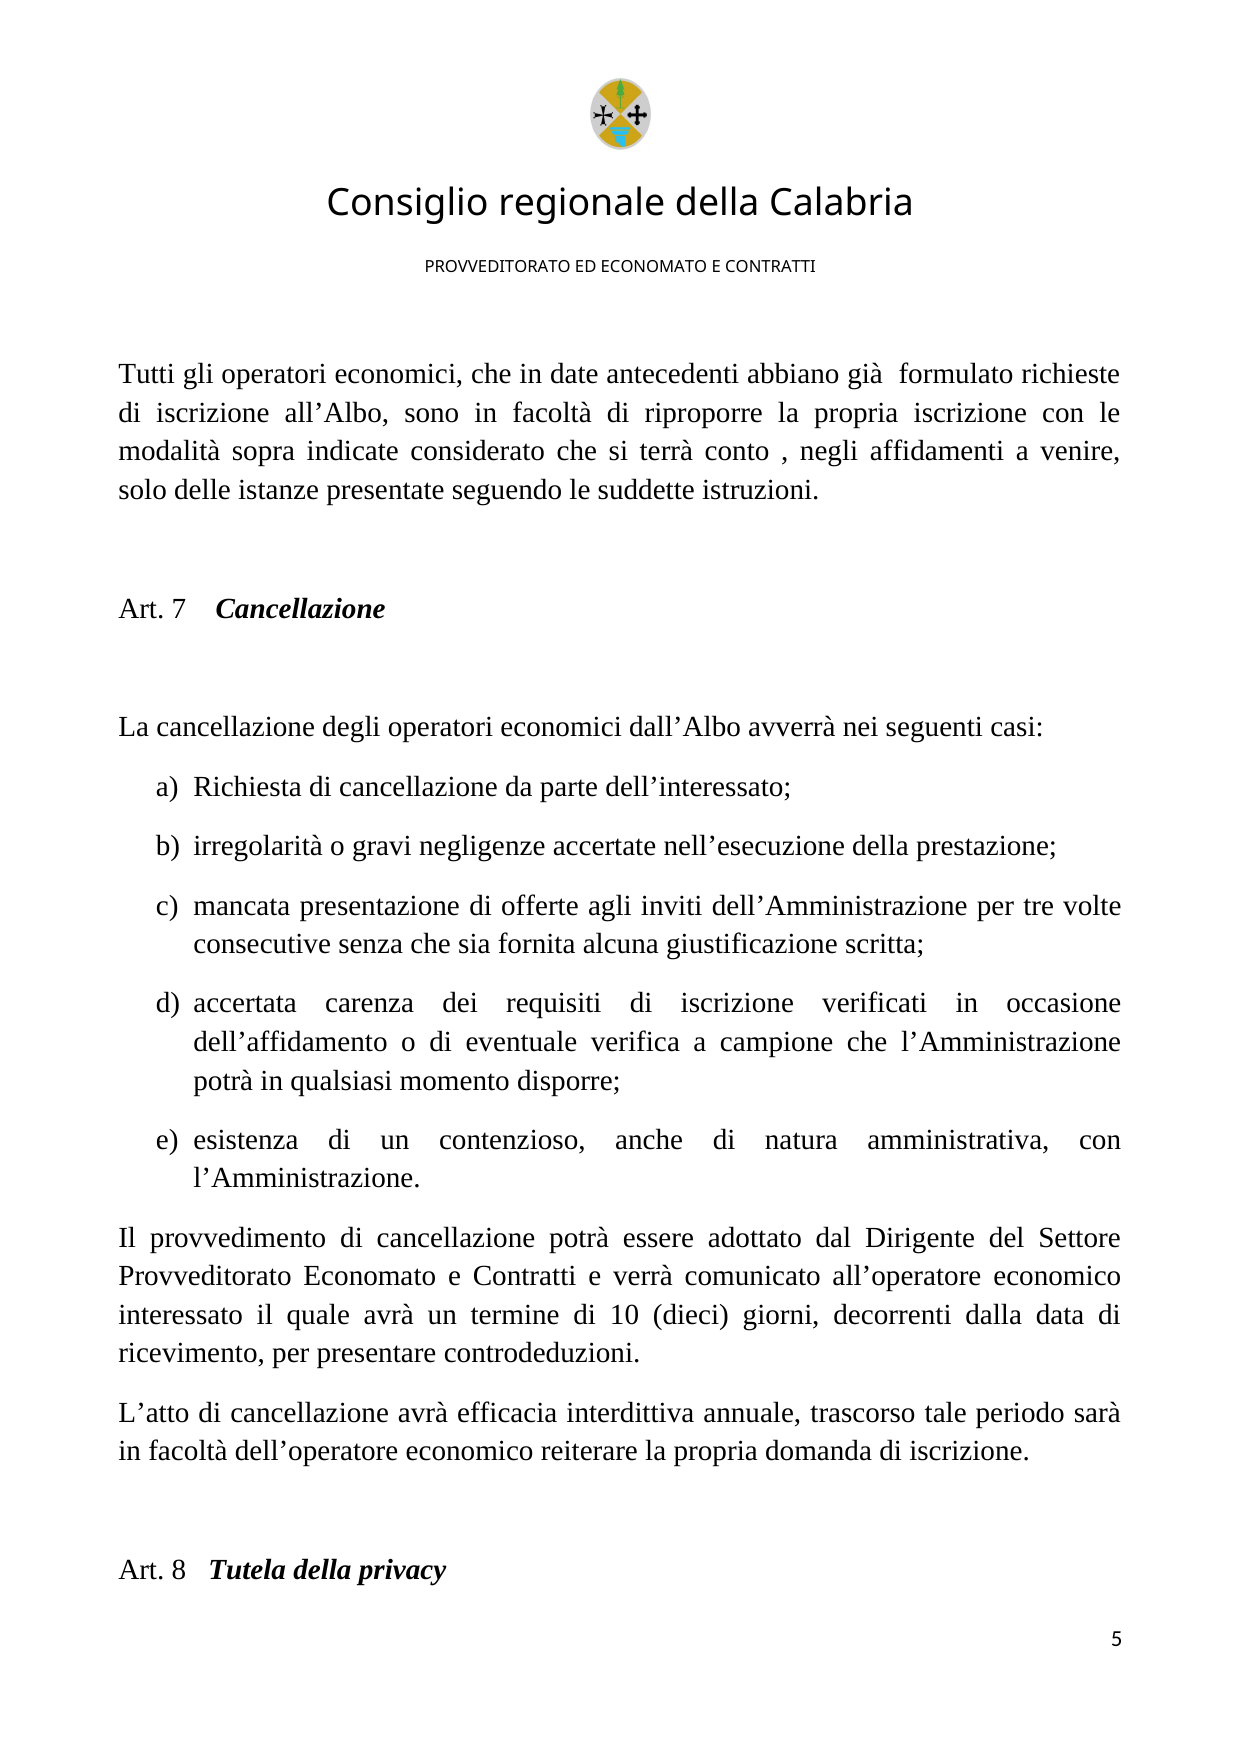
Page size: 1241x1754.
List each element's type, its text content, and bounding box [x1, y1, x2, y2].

text Tutti gli operatori economici, che in date antecedenti abbiano già formulato richieste di iscrizione all’Albo, sono in facoltà di riproporre la propria iscrizione con le modalità sopra indicate considerato che si terrà conto , negli affidamenti a venire, solo delle istanze presentate seguendo le suddette istruzioni. [118, 356, 1122, 506]
text Art. 7 Cancellazione [118, 591, 1122, 624]
list esistenza di un contenzioso, anche di natura amministrativa, con l’Amministrazione. [156, 1122, 1122, 1194]
text Art. 8 Tutela della privacy [118, 1552, 1122, 1586]
picture [588, 77, 653, 151]
list Richiesta di cancellazione da parte dell’interessato; [156, 769, 1122, 802]
text La cancellazione degli operatori economici dall’Albo avverrà nei seguenti casi: [118, 709, 1122, 743]
list mancata presentazione di offerte agli inviti dell’Amministrazione per tre volte consecutive senza che sia fornita alcuna giustificazione scritta; [156, 888, 1122, 960]
text Il provvedimento di cancellazione potrà essere adottato dal Dirigente del Settore Provveditorato Economato e Contratti e verrà comunicato all’operatore economico interessato il quale avrà un termine di 10 (dieci) giorni, decorrenti dalla data di ricevimento, per presentare controdeduzioni. [118, 1220, 1122, 1369]
text L’atto di cancellazione avrà efficacia interdittiva annuale, trascorso tale periodo sarà in facoltà dell’operatore economico reiterare la propria domanda di iscrizione. [118, 1395, 1122, 1467]
list irregolarità o gravi negligenze accertate nell’esecuzione della prestazione; [156, 828, 1122, 862]
list accertata carenza dei requisiti di iscrizione verificati in occasione dell’affidamento o di eventuale verifica a campione che l’Amministrazione potrà in qualsiasi momento disporre; [156, 986, 1122, 1096]
